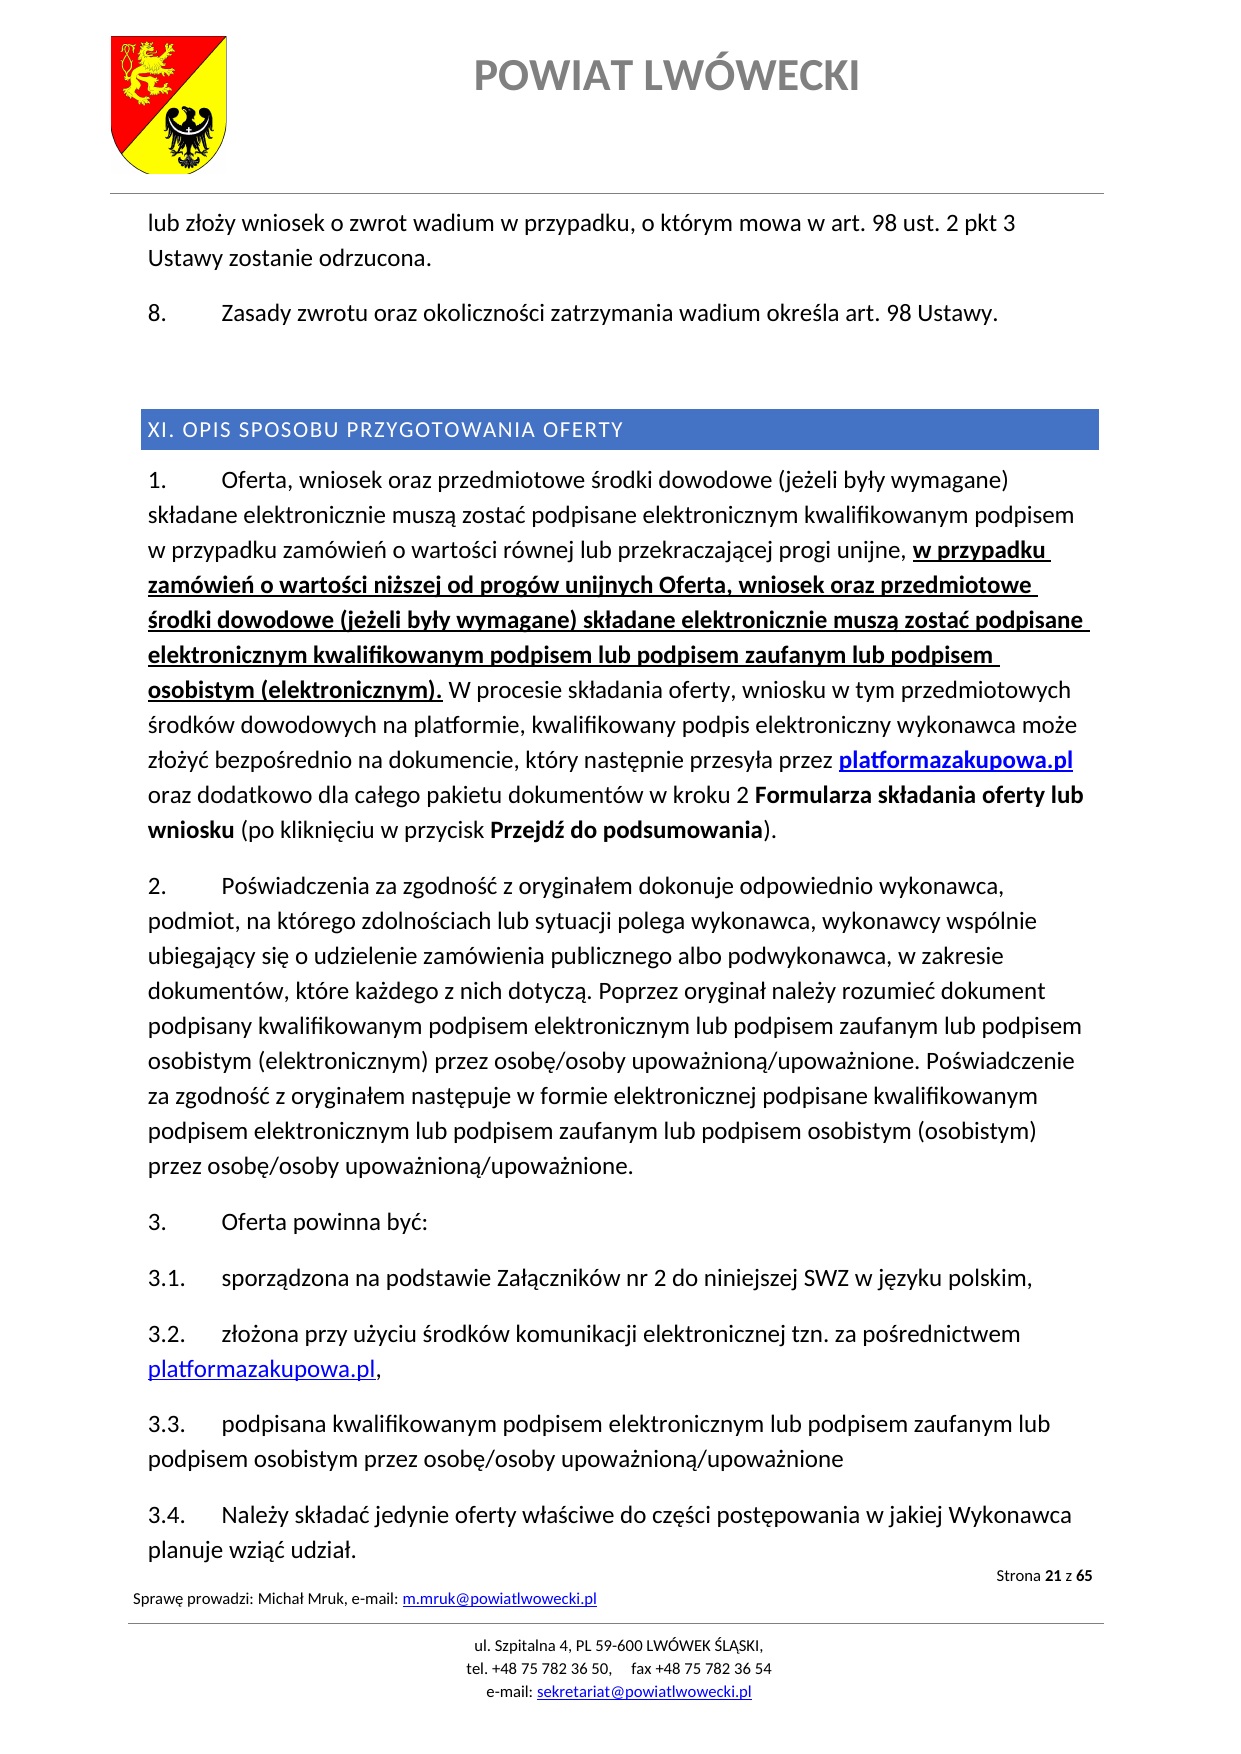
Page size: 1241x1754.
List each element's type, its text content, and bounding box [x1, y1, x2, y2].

picture [111, 36, 227, 174]
list Należy składać jedynie oferty właściwe do części postępowania w jakiej Wykonawca planuje wziąć udział. [148, 1499, 1093, 1565]
list podpisana kwalifikowanym podpisem elektronicznym lub podpisem zaufanym lub podpisem osobistym przez osobę/osoby upoważnioną/upoważnione [148, 1408, 1093, 1474]
list Zasady zwrotu oraz okoliczności zatrzymania wadium określa art. 98 Ustawy. [148, 298, 1093, 328]
list Poświadczenia za zgodność z oryginałem dokonuje odpowiednio wykonawca, podmiot, na którego zdolnościach lub sytuacji polega wykonawca, wykonawcy wspólnie ubiegający się o udzielenie zamówienia publicznego albo podwykonawca, w zakresie dokumentów, które każdego z nich dotyczą. Poprzez oryginał należy rozumieć dokument podpisany kwalifikowanym podpisem elektronicznym lub podpisem zaufanym lub podpisem osobistym (elektronicznym) przez osobę/osoby upoważnioną/upoważnione. Poświadczenie za zgodność z oryginałem następuje w formie elektronicznej podpisane kwalifikowanym podpisem elektronicznym lub podpisem zaufanym lub podpisem osobistym (osobistym) przez osobę/osoby upoważnioną/upoważnione. [148, 870, 1093, 1181]
list Oferta powinna być: [148, 1206, 1093, 1237]
list sporządzona na podstawie Załączników nr 2 do niniejszej SWZ w języku polskim, [148, 1262, 1093, 1292]
text XI. Opis sposobu przygotowania oferty [148, 416, 1093, 443]
list złożona przy użyciu środków komunikacji elektronicznej tzn. za pośrednictwem platformazakupowa.pl, [148, 1318, 1093, 1383]
list Oferta, wniosek oraz przedmiotowe środki dowodowe (jeżeli były wymagane) składane elektronicznie muszą zostać podpisane elektronicznym kwalifikowanym podpisem w przypadku zamówień o wartości równej lub przekraczającej progi unijne, w przypadku zamówień o wartości niższej od progów unijnych Oferta, wniosek oraz przedmiotowe środki dowodowe (jeżeli były wymagane) składane elektronicznie muszą zostać podpisane elektronicznym kwalifikowanym podpisem lub podpisem zaufanym lub podpisem osobistym (elektronicznym). W procesie składania oferty, wniosku w tym przedmiotowych środków dowodowych na platformie, kwalifikowany podpis elektroniczny wykonawca może złożyć bezpośrednio na dokumencie, który następnie przesyła przez platformazakupowa.pl oraz dodatkowo dla całego pakietu dokumentów w kroku 2 Formularza składania oferty lub wniosku (po kliknięciu w przycisk Przejdź do podsumowania). [148, 464, 1093, 845]
